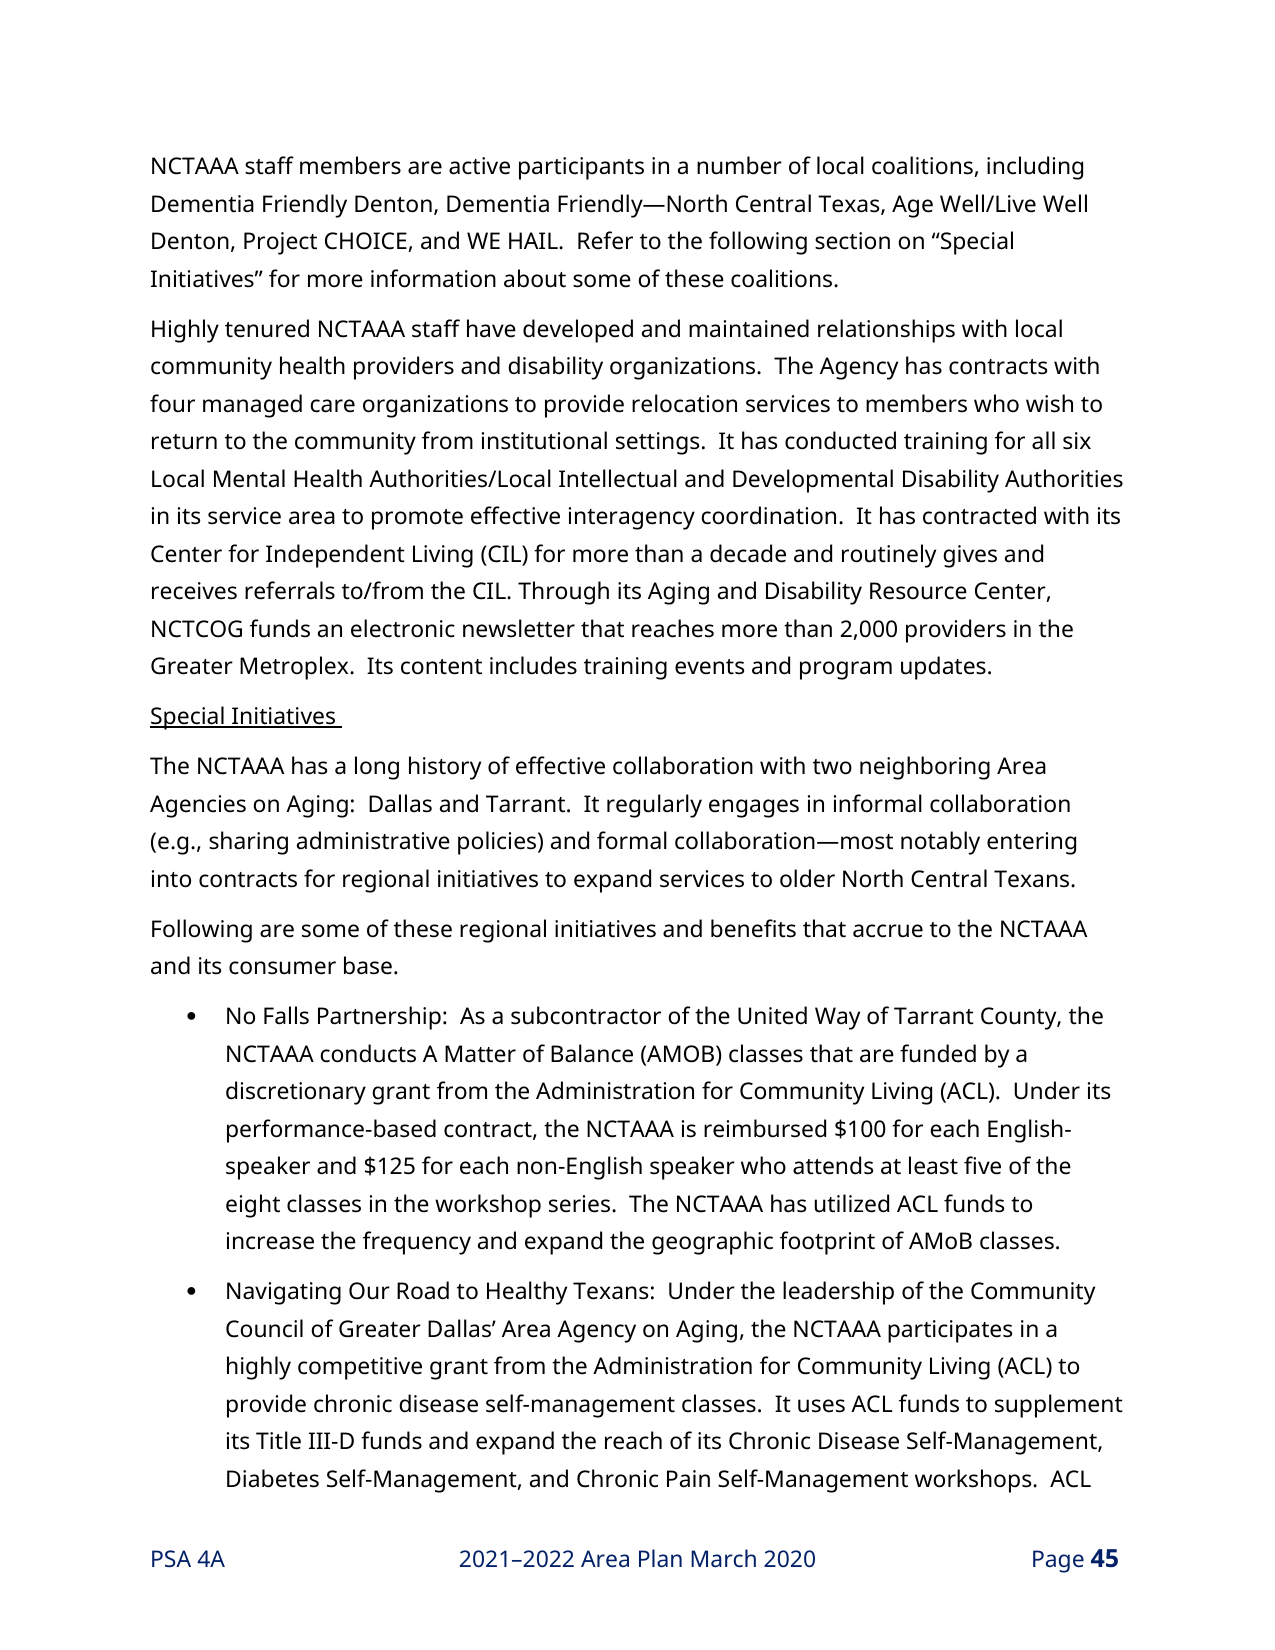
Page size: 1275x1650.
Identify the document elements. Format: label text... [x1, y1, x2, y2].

subtitle Following are some of these regional initiatives and benefits that accrue to the NCTAAA and its consumer base. [150, 912, 1125, 981]
subtitle NCTAAA staff members are active participants in a number of local coalitions, including Dementia Friendly Denton, Dementia Friendly—North Central Texas, Age Well/Live Well Denton, Project CHOICE, and WE HAIL. Refer to the following section on “Special Initiatives” for more information about some of these coalitions. [150, 150, 1125, 294]
subtitle The NCTAAA has a long history of effective collaboration with two neighboring Area Agencies on Aging: Dallas and Tarrant. It regularly engages in informal collaboration (e.g., sharing administrative policies) and formal collaboration—most notably entering into contracts for regional initiatives to expand services to older North Central Texans. [150, 750, 1125, 894]
subtitle Special Initiatives [150, 700, 1125, 731]
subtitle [187, 1275, 1125, 1494]
subtitle Highly tenured NCTAAA staff have developed and maintained relationships with local community health providers and disability organizations. The Agency has contracts with four managed care organizations to provide relocation services to members who wish to return to the community from institutional settings. It has conducted training for all six Local Mental Health Authorities/Local Intellectual and Developmental Disability Authorities in its service area to promote effective interagency coordination. It has contracted with its Center for Independent Living (CIL) for more than a decade and routinely gives and receives referrals to/from the CIL. Through its Aging and Disability Resource Center, NCTCOG funds an electronic newsletter that reaches more than 2,000 providers in the Greater Metroplex. Its content includes training events and program updates. [150, 312, 1125, 681]
subtitle No Falls Partnership: As a subcontractor of the United Way of Tarrant County, the NCTAAA conducts A Matter of Balance (AMOB) classes that are funded by a discretionary grant from the Administration for Community Living (ACL). Under its performance-based contract, the NCTAAA is reimbursed $100 for each English-speaker and $125 for each non-English speaker who attends at least five of the eight classes in the workshop series. The NCTAAA has utilized ACL funds to increase the frequency and expand the geographic footprint of AMoB classes. [187, 1000, 1125, 1256]
